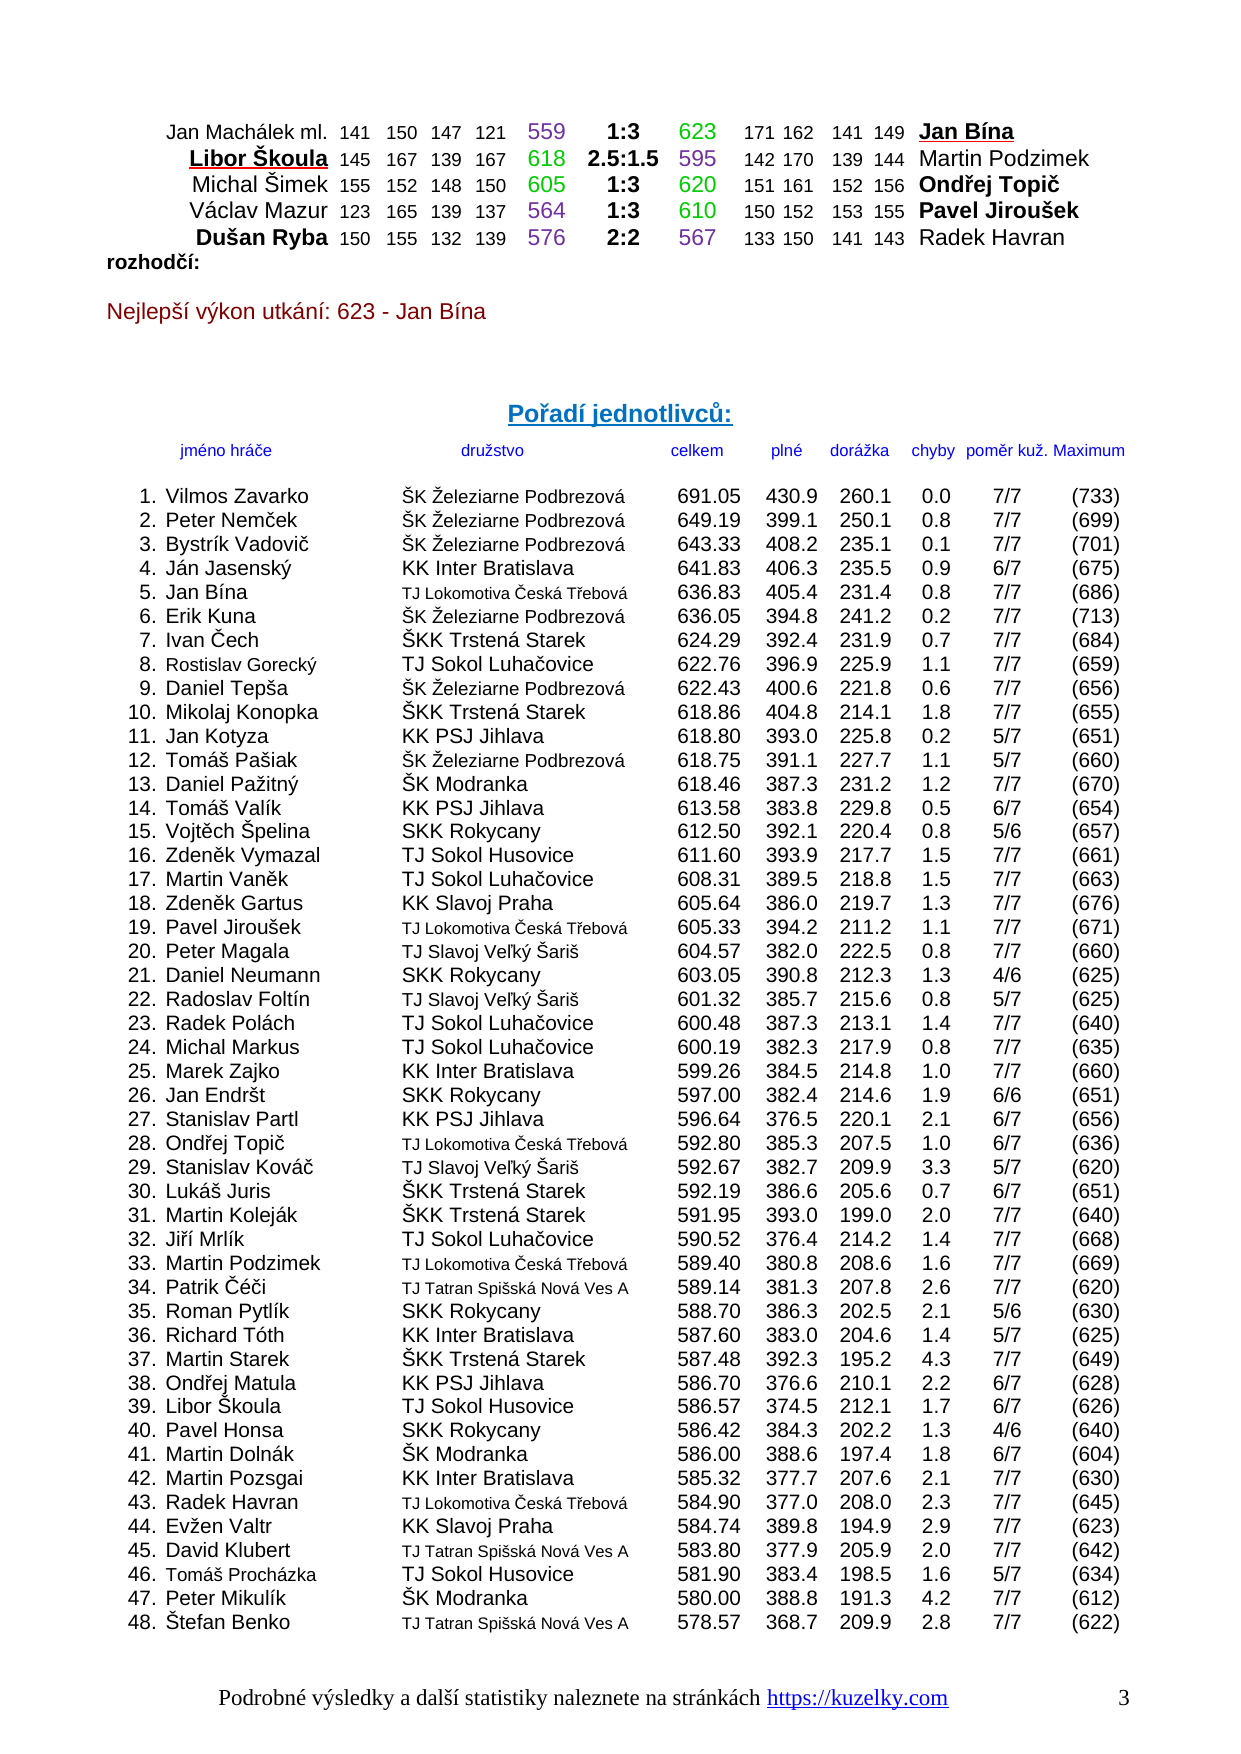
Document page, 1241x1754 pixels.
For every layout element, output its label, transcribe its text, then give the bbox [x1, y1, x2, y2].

text 14. Tomáš Valík KK PSJ Jihlava 613.58 383.8 229.8 0.5 6/7 (654) [106, 795, 1134, 819]
text Michal Šimek 155 152 148 150 605 1:3 620 151 161 152 156 Ondřej Topič [106, 171, 1134, 197]
text 41. Martin Dolnák ŠK Modranka 586.00 388.6 197.4 1.8 6/7 (604) [106, 1442, 1134, 1466]
text 48. Štefan Benko TJ Tatran Spišská Nová Ves A 578.57 368.7 209.9 2.8 7/7 (622) [106, 1610, 1134, 1634]
text 22. Radoslav Foltín TJ Slavoj Veľký Šariš 601.32 385.7 215.6 0.8 5/7 (625) [106, 987, 1134, 1011]
text 6. Erik Kuna ŠK Železiarne Podbrezová 636.05 394.8 241.2 0.2 7/7 (713) [106, 604, 1134, 628]
text 13. Daniel Pažitný ŠK Modranka 618.46 387.3 231.2 1.2 7/7 (670) [106, 771, 1134, 795]
text 25. Marek Zajko KK Inter Bratislava 599.26 384.5 214.8 1.0 7/7 (660) [106, 1059, 1134, 1083]
text 26. Jan Endršt SKK Rokycany 597.00 382.4 214.6 1.9 6/6 (651) [106, 1083, 1134, 1107]
text Pořadí jednotlivců: [94, 399, 1145, 428]
text 44. Evžen Valtr KK Slavoj Praha 584.74 389.8 194.9 2.9 7/7 (623) [106, 1514, 1134, 1538]
text 8. Rostislav Gorecký TJ Sokol Luhačovice 622.76 396.9 225.9 1.1 7/7 (659) [106, 652, 1134, 676]
text 40. Pavel Honsa SKK Rokycany 586.42 384.3 202.2 1.3 4/6 (640) [106, 1418, 1134, 1442]
text 4. Ján Jasenský KK Inter Bratislava 641.83 406.3 235.5 0.9 6/7 (675) [106, 556, 1134, 580]
text 24. Michal Markus TJ Sokol Luhačovice 600.19 382.3 217.9 0.8 7/7 (635) [106, 1035, 1134, 1059]
text Dušan Ryba 150 155 132 139 576 2:2 567 133 150 141 143 Radek Havran [106, 223, 1134, 250]
text Václav Mazur 123 165 139 137 564 1:3 610 150 152 153 155 Pavel Jiroušek [106, 197, 1134, 223]
text 29. Stanislav Kováč TJ Slavoj Veľký Šariš 592.67 382.7 209.9 3.3 5/7 (620) [106, 1155, 1134, 1179]
text 16. Zdeněk Vymazal TJ Sokol Husovice 611.60 393.9 217.7 1.5 7/7 (661) [106, 843, 1134, 867]
text Nejlepší výkon utkání: 623 - Jan Bína [106, 298, 1134, 324]
text 23. Radek Polách TJ Sokol Luhačovice 600.48 387.3 213.1 1.4 7/7 (640) [106, 1011, 1134, 1035]
text 5. Jan Bína TJ Lokomotiva Česká Třebová 636.83 405.4 231.4 0.8 7/7 (686) [106, 580, 1134, 604]
text 38. Ondřej Matula KK PSJ Jihlava 586.70 376.6 210.1 2.2 6/7 (628) [106, 1370, 1134, 1394]
text 37. Martin Starek ŠKK Trstená Starek 587.48 392.3 195.2 4.3 7/7 (649) [106, 1346, 1134, 1370]
text jméno hráče družstvo celkem plné dorážka chyby poměr kuž. Maximum [106, 441, 1134, 460]
text 19. Pavel Jiroušek TJ Lokomotiva Česká Třebová 605.33 394.2 211.2 1.1 7/7 (671) [106, 915, 1134, 939]
text rozhodčí: [106, 250, 1134, 274]
text 18. Zdeněk Gartus KK Slavoj Praha 605.64 386.0 219.7 1.3 7/7 (676) [106, 891, 1134, 915]
text 7. Ivan Čech ŠKK Trstená Starek 624.29 392.4 231.9 0.7 7/7 (684) [106, 628, 1134, 652]
text 33. Martin Podzimek TJ Lokomotiva Česká Třebová 589.40 380.8 208.6 1.6 7/7 (669) [106, 1251, 1134, 1274]
text 43. Radek Havran TJ Lokomotiva Česká Třebová 584.90 377.0 208.0 2.3 7/7 (645) [106, 1490, 1134, 1514]
text 12. Tomáš Pašiak ŠK Železiarne Podbrezová 618.75 391.1 227.7 1.1 5/7 (660) [106, 747, 1134, 771]
text 39. Libor Škoula TJ Sokol Husovice 586.57 374.5 212.1 1.7 6/7 (626) [106, 1394, 1134, 1418]
text 27. Stanislav Partl KK PSJ Jihlava 596.64 376.5 220.1 2.1 6/7 (656) [106, 1107, 1134, 1131]
text 17. Martin Vaněk TJ Sokol Luhačovice 608.31 389.5 218.8 1.5 7/7 (663) [106, 867, 1134, 891]
text 10. Mikolaj Konopka ŠKK Trstená Starek 618.86 404.8 214.1 1.8 7/7 (655) [106, 699, 1134, 723]
text 45. David Klubert TJ Tatran Spišská Nová Ves A 583.80 377.9 205.9 2.0 7/7 (642) [106, 1538, 1134, 1562]
text 15. Vojtěch Špelina SKK Rokycany 612.50 392.1 220.4 0.8 5/6 (657) [106, 819, 1134, 843]
text 42. Martin Pozsgai KK Inter Bratislava 585.32 377.7 207.6 2.1 7/7 (630) [106, 1466, 1134, 1490]
text 11. Jan Kotyza KK PSJ Jihlava 618.80 393.0 225.8 0.2 5/7 (651) [106, 723, 1134, 747]
text Libor Škoula 145 167 139 167 618 2.5:1.5 595 142 170 139 144 Martin Podzimek [106, 144, 1134, 171]
text 30. Lukáš Juris ŠKK Trstená Starek 592.19 386.6 205.6 0.7 6/7 (651) [106, 1179, 1134, 1203]
text 46. Tomáš Procházka TJ Sokol Husovice 581.90 383.4 198.5 1.6 5/7 (634) [106, 1562, 1134, 1586]
text 36. Richard Tóth KK Inter Bratislava 587.60 383.0 204.6 1.4 5/7 (625) [106, 1322, 1134, 1346]
text 47. Peter Mikulík ŠK Modranka 580.00 388.8 191.3 4.2 7/7 (612) [106, 1586, 1134, 1610]
text 28. Ondřej Topič TJ Lokomotiva Česká Třebová 592.80 385.3 207.5 1.0 6/7 (636) [106, 1131, 1134, 1155]
text 21. Daniel Neumann SKK Rokycany 603.05 390.8 212.3 1.3 4/6 (625) [106, 963, 1134, 987]
text 31. Martin Koleják ŠKK Trstená Starek 591.95 393.0 199.0 2.0 7/7 (640) [106, 1203, 1134, 1227]
text 1. Vilmos Zavarko ŠK Železiarne Podbrezová 691.05 430.9 260.1 0.0 7/7 (733) [106, 484, 1134, 508]
text 3. Bystrík Vadovič ŠK Železiarne Podbrezová 643.33 408.2 235.1 0.1 7/7 (701) [106, 532, 1134, 556]
text 2. Peter Nemček ŠK Železiarne Podbrezová 649.19 399.1 250.1 0.8 7/7 (699) [106, 508, 1134, 532]
text 32. Jiří Mrlík TJ Sokol Luhačovice 590.52 376.4 214.2 1.4 7/7 (668) [106, 1227, 1134, 1251]
text 20. Peter Magala TJ Slavoj Veľký Šariš 604.57 382.0 222.5 0.8 7/7 (660) [106, 939, 1134, 963]
text 34. Patrik Čéči TJ Tatran Spišská Nová Ves A 589.14 381.3 207.8 2.6 7/7 (620) [106, 1274, 1134, 1298]
text Jan Machálek ml. 141 150 147 121 559 1:3 623 171 162 141 149 Jan Bína [106, 118, 1134, 144]
text 35. Roman Pytlík SKK Rokycany 588.70 386.3 202.5 2.1 5/6 (630) [106, 1298, 1134, 1322]
text 9. Daniel Tepša ŠK Železiarne Podbrezová 622.43 400.6 221.8 0.6 7/7 (656) [106, 676, 1134, 699]
